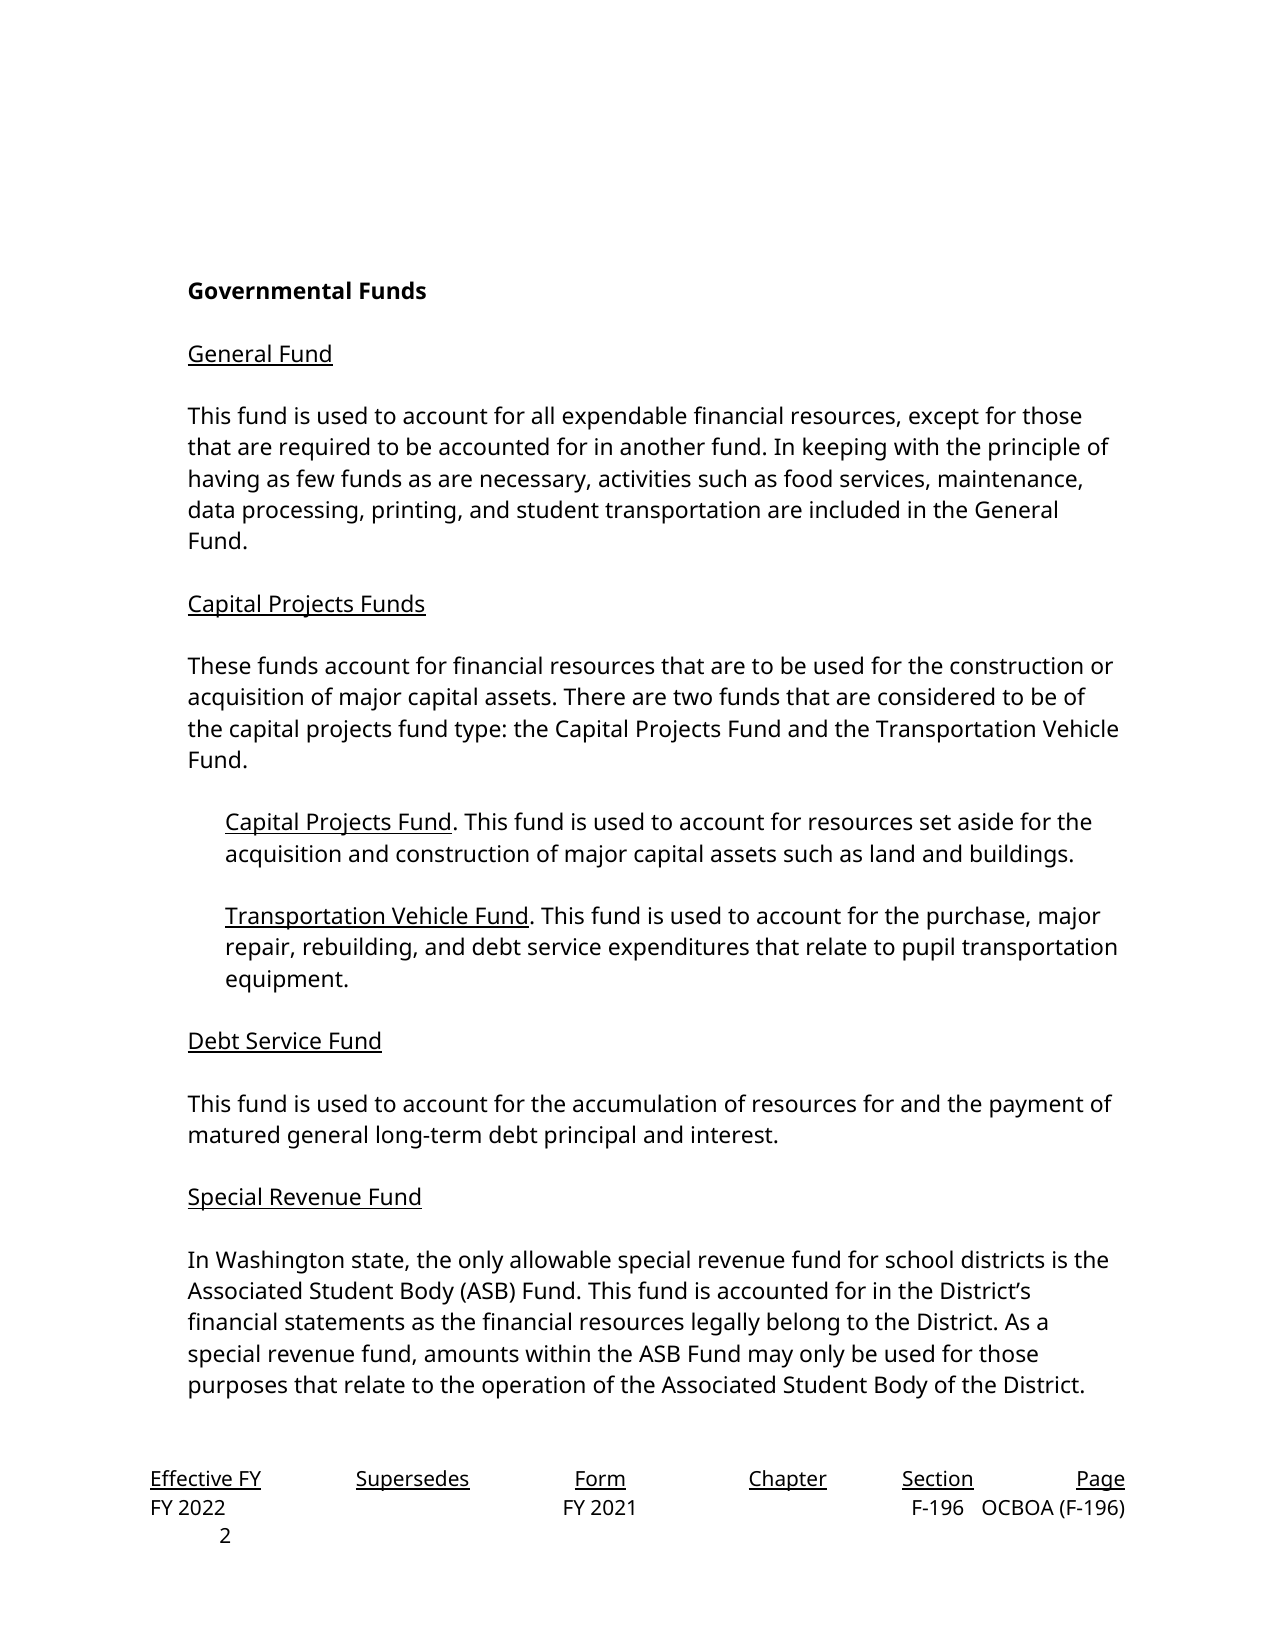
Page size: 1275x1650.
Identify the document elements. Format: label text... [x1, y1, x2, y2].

subtitle Debt Service Fund [187, 1025, 1125, 1056]
text This fund is used to account for the accumulation of resources for and the payment of matured general long-term debt principal and interest. [187, 1087, 1125, 1150]
text This fund is used to account for all expendable financial resources, except for those that are required to be accounted for in another fund. In keeping with the principle of having as few funds as are necessary, activities such as food services, maintenance, data processing, printing, and student transportation are included in the General Fund. [187, 400, 1125, 556]
text In Washington state, the only allowable special revenue fund for school districts is the Associated Student Body (ASB) Fund. This fund is accounted for in the District’s financial statements as the financial resources legally belong to the District. As a special revenue fund, amounts within the ASB Fund may only be used for those purposes that relate to the operation of the Associated Student Body of the District. [187, 1244, 1125, 1400]
subtitle Capital Projects Funds [187, 587, 1125, 619]
subtitle Governmental Funds [187, 275, 1125, 306]
subtitle General Fund [187, 337, 1125, 369]
text Capital Projects Fund. This fund is used to account for resources set aside for the acquisition and construction of major capital assets such as land and buildings. [225, 806, 1125, 869]
subtitle Special Revenue Fund [187, 1181, 1125, 1212]
text Transportation Vehicle Fund. This fund is used to account for the purchase, major repair, rebuilding, and debt service expenditures that relate to pupil transportation equipment. [225, 900, 1125, 994]
text These funds account for financial resources that are to be used for the construction or acquisition of major capital assets. There are two funds that are considered to be of the capital projects fund type: the Capital Projects Fund and the Transportation Vehicle Fund. [187, 650, 1125, 775]
